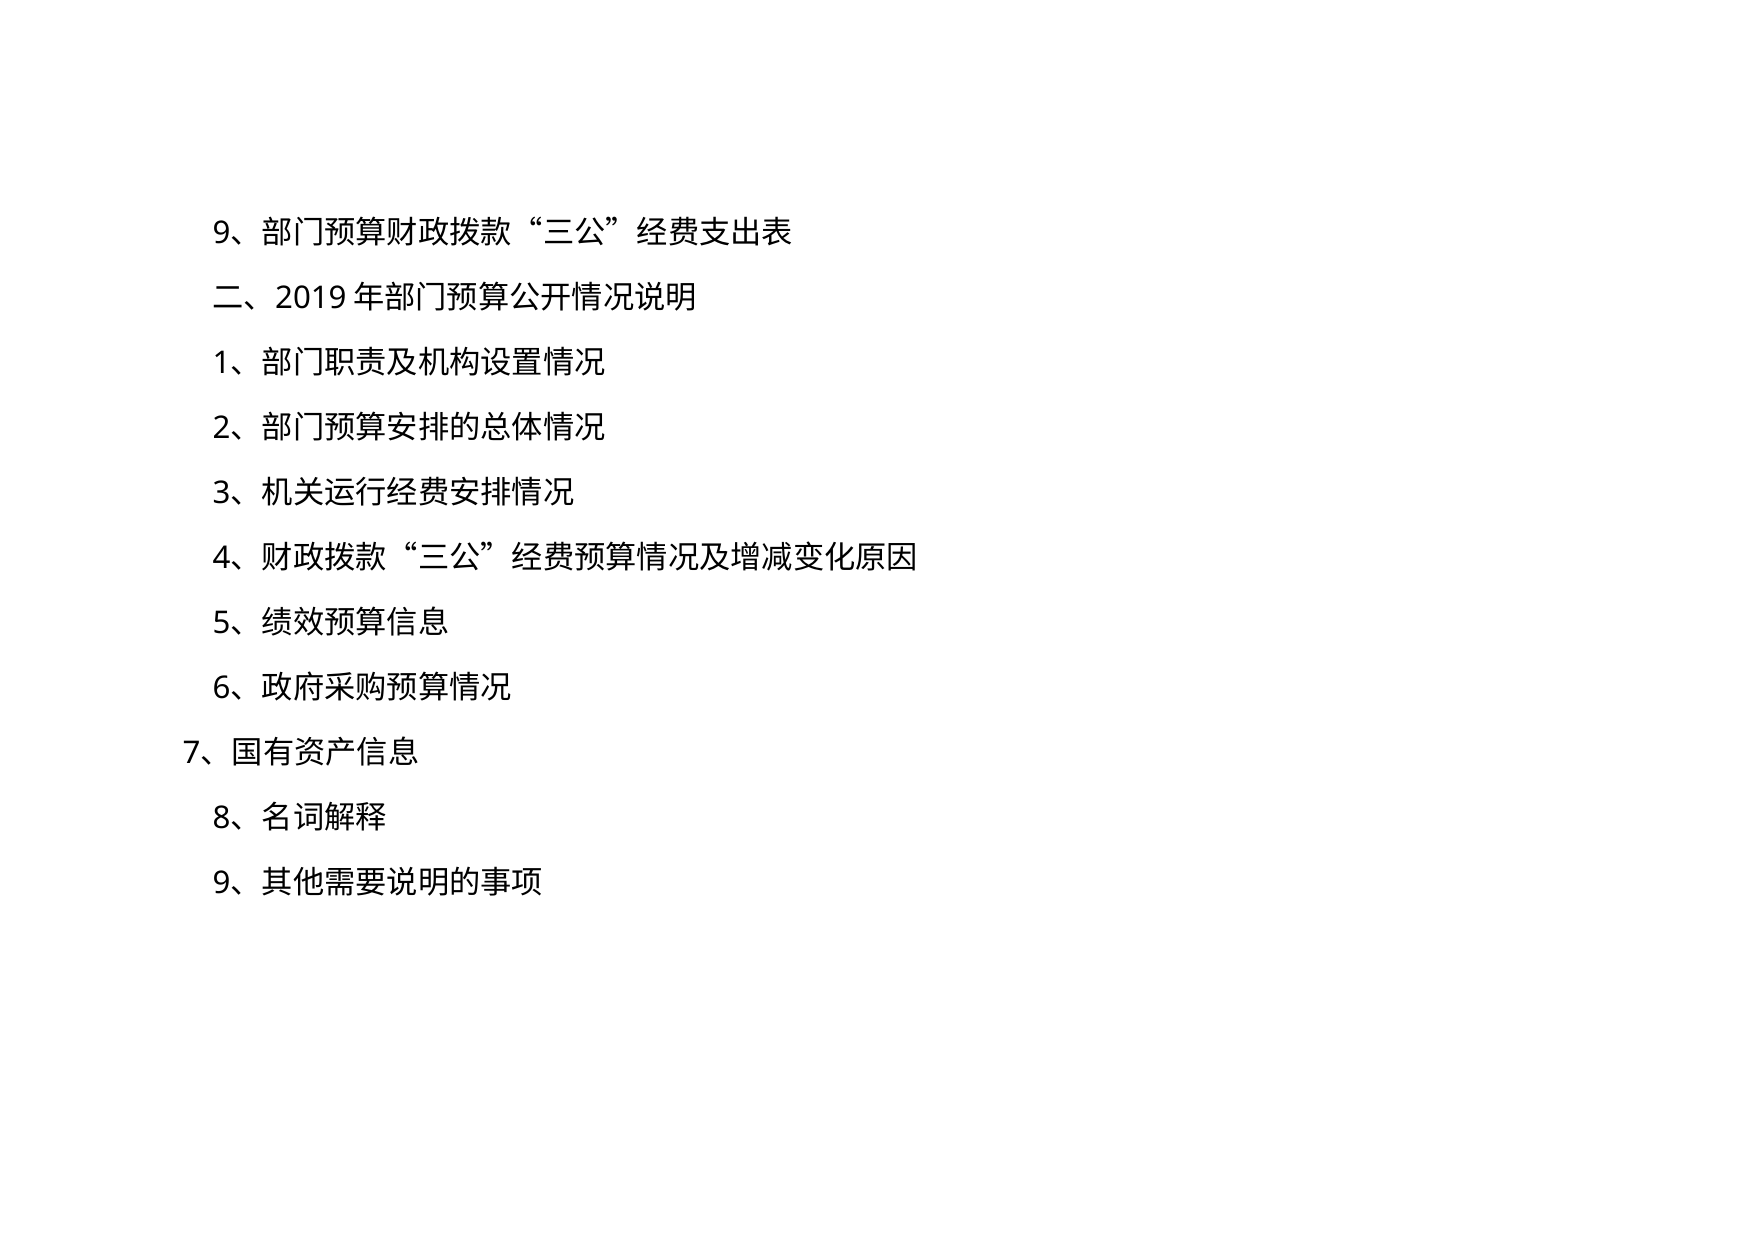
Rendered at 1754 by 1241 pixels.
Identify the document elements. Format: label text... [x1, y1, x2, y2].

text 7、国有资产信息 [150, 718, 1604, 783]
text 9、其他需要说明的事项 [150, 848, 1604, 913]
text 6、政府采购预算情况 [150, 653, 1604, 718]
text 二、2019年部门预算公开情况说明 [150, 263, 1604, 328]
text 8、名词解释 [150, 783, 1604, 848]
text 1、部门职责及机构设置情况 [212, 328, 1604, 393]
text 5、绩效预算信息 [150, 588, 1604, 653]
text 2、部门预算安排的总体情况 [212, 393, 1604, 458]
list 部门预算财政拨款“三公”经费支出表 [150, 198, 1604, 263]
text 3、机关运行经费安排情况 [150, 458, 1604, 523]
text 4、财政拨款“三公”经费预算情况及增减变化原因 [150, 523, 1604, 588]
